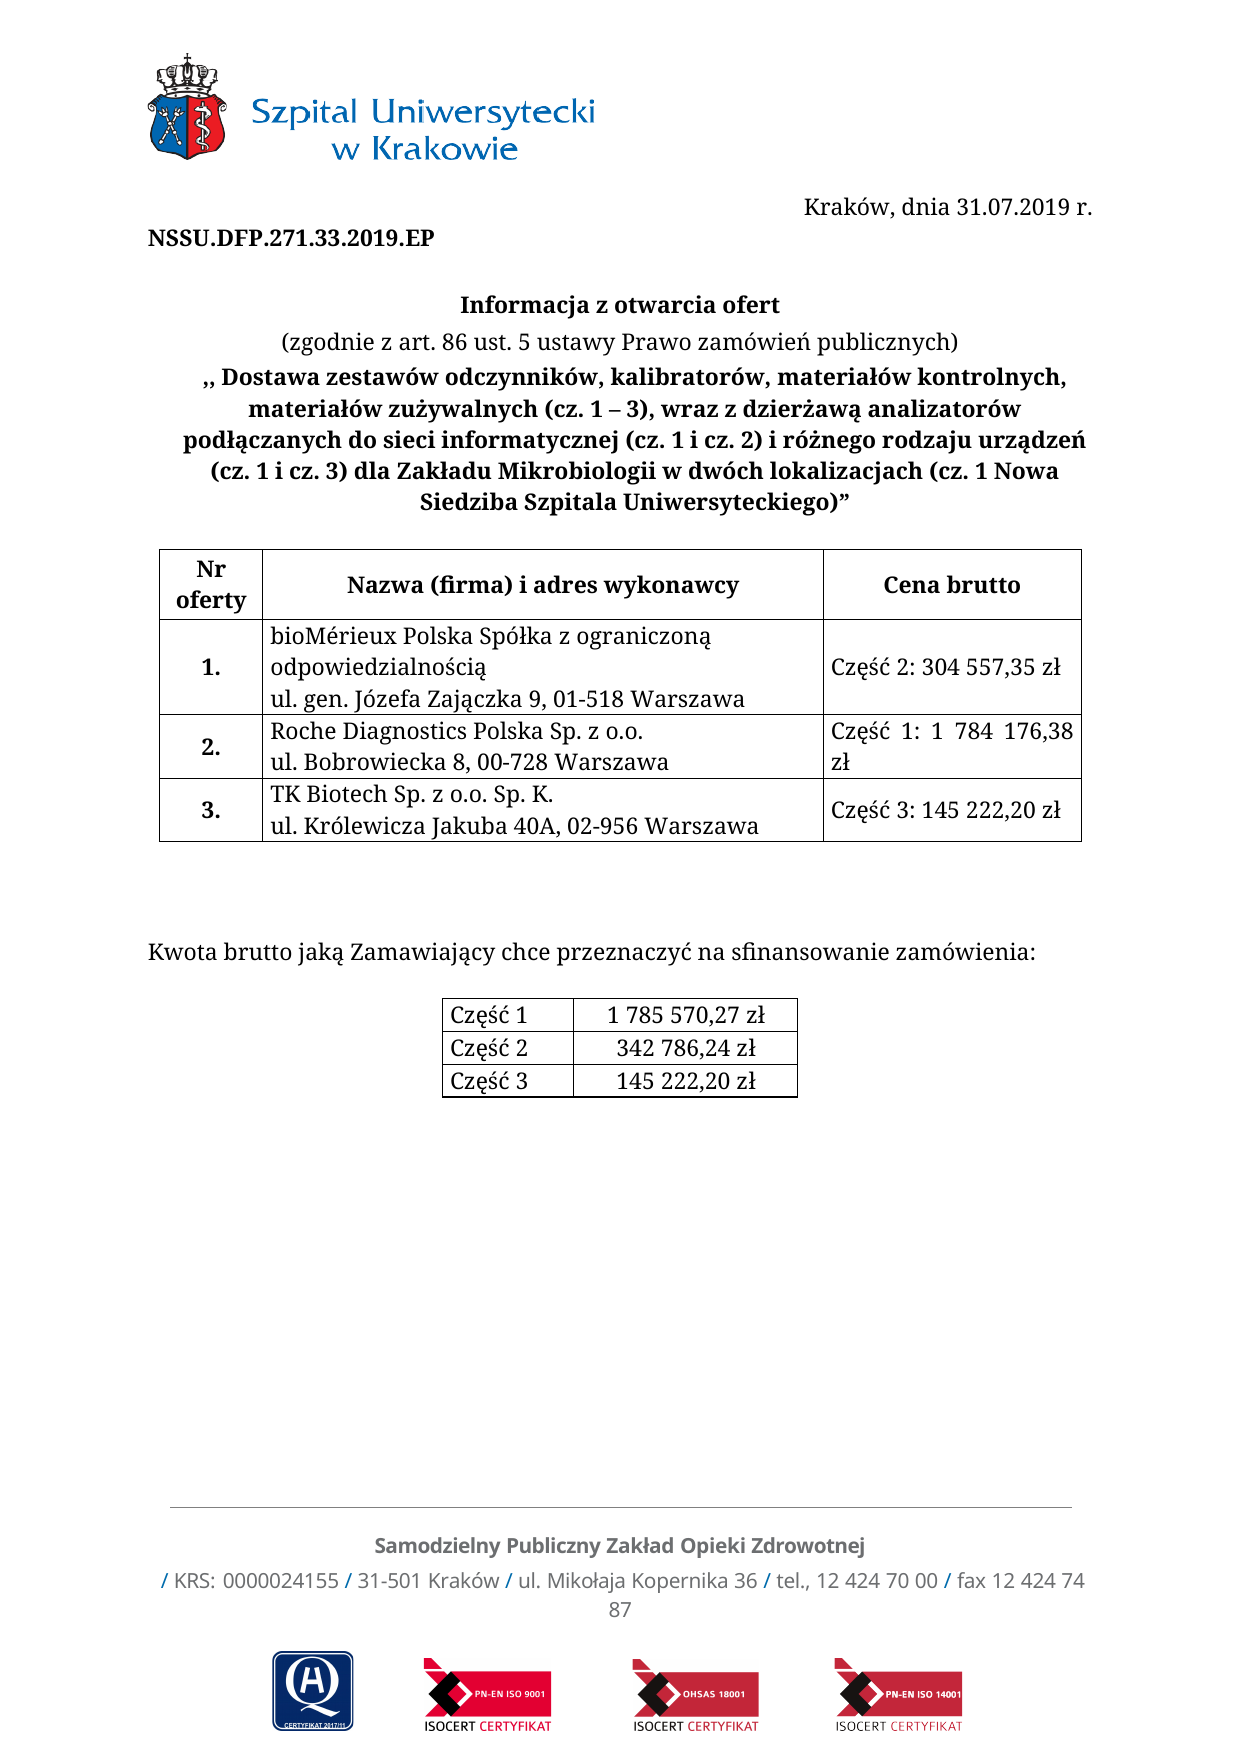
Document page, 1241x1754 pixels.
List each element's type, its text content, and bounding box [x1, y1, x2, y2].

table_header Nr oferty [160, 550, 262, 619]
picture [147, 53, 227, 160]
picture [423, 1658, 552, 1731]
text NSSU.DFP.271.33.2019.EP [148, 222, 1093, 253]
picture [252, 98, 596, 160]
table_cell Część 2: 304 557,35 zł [824, 620, 1081, 714]
table_cell 3. [160, 779, 262, 841]
table_cell Część 3: 145 222,20 zł [824, 779, 1081, 841]
picture [272, 1651, 354, 1731]
table_cell 145 222,20 zł [574, 1065, 797, 1096]
table_header Cena brutto [824, 550, 1081, 619]
text Kwota brutto jaką Zamawiający chce przeznaczyć na sfinansowanie zamówienia: [148, 936, 1093, 967]
text Informacja z otwarcia ofert [148, 289, 1093, 321]
table_cell bioMérieux Polska Spółka z ograniczoną odpowiedzialnością ul. gen. Józefa Zajączka 9, 01-518 Warszawa [263, 620, 823, 714]
text (zgodnie z art. 86 ust. 5 ustawy Prawo zamówień publicznych) [148, 325, 1093, 357]
table_cell Część 1: 1 784 176,38 zł [824, 715, 1081, 777]
table_cell Roche Diagnostics Polska Sp. z o.o. ul. Bobrowiecka 8, 00-728 Warszawa [263, 715, 823, 777]
table_header Część 1 [443, 999, 573, 1031]
table_cell Część 3 [443, 1065, 573, 1096]
table_cell 342 786,24 zł [574, 1032, 797, 1064]
table_cell TK Biotech Sp. z o.o. Sp. K. ul. Królewicza Jakuba 40A, 02-956 Warszawa [263, 779, 823, 841]
table_header Nazwa (firma) i adres wykonawcy [263, 550, 823, 619]
picture [632, 1659, 759, 1731]
picture [834, 1658, 963, 1731]
table_cell 1. [160, 620, 262, 714]
table_header 1 785 570,27 zł [574, 999, 797, 1031]
table_cell Część 2 [443, 1032, 573, 1064]
text Kraków, dnia 31.07.2019 r. [148, 191, 1093, 222]
text ,, Dostawa zestawów odczynników, kalibratorów, materiałów kontrolnych, materiałów zużywalnych (cz. 1 – 3), wraz z dzierżawą analizatorów podłączanych do sieci informatycznej (cz. 1 i cz. 2) i różnego rodzaju urządzeń (cz. 1 i cz. 3) dla Zakładu Mikrobiologii w dwóch lokalizacjach (cz. 1 Nowa Siedziba Szpitala Uniwersyteckiego)” [177, 361, 1093, 518]
table_cell 2. [160, 715, 262, 777]
